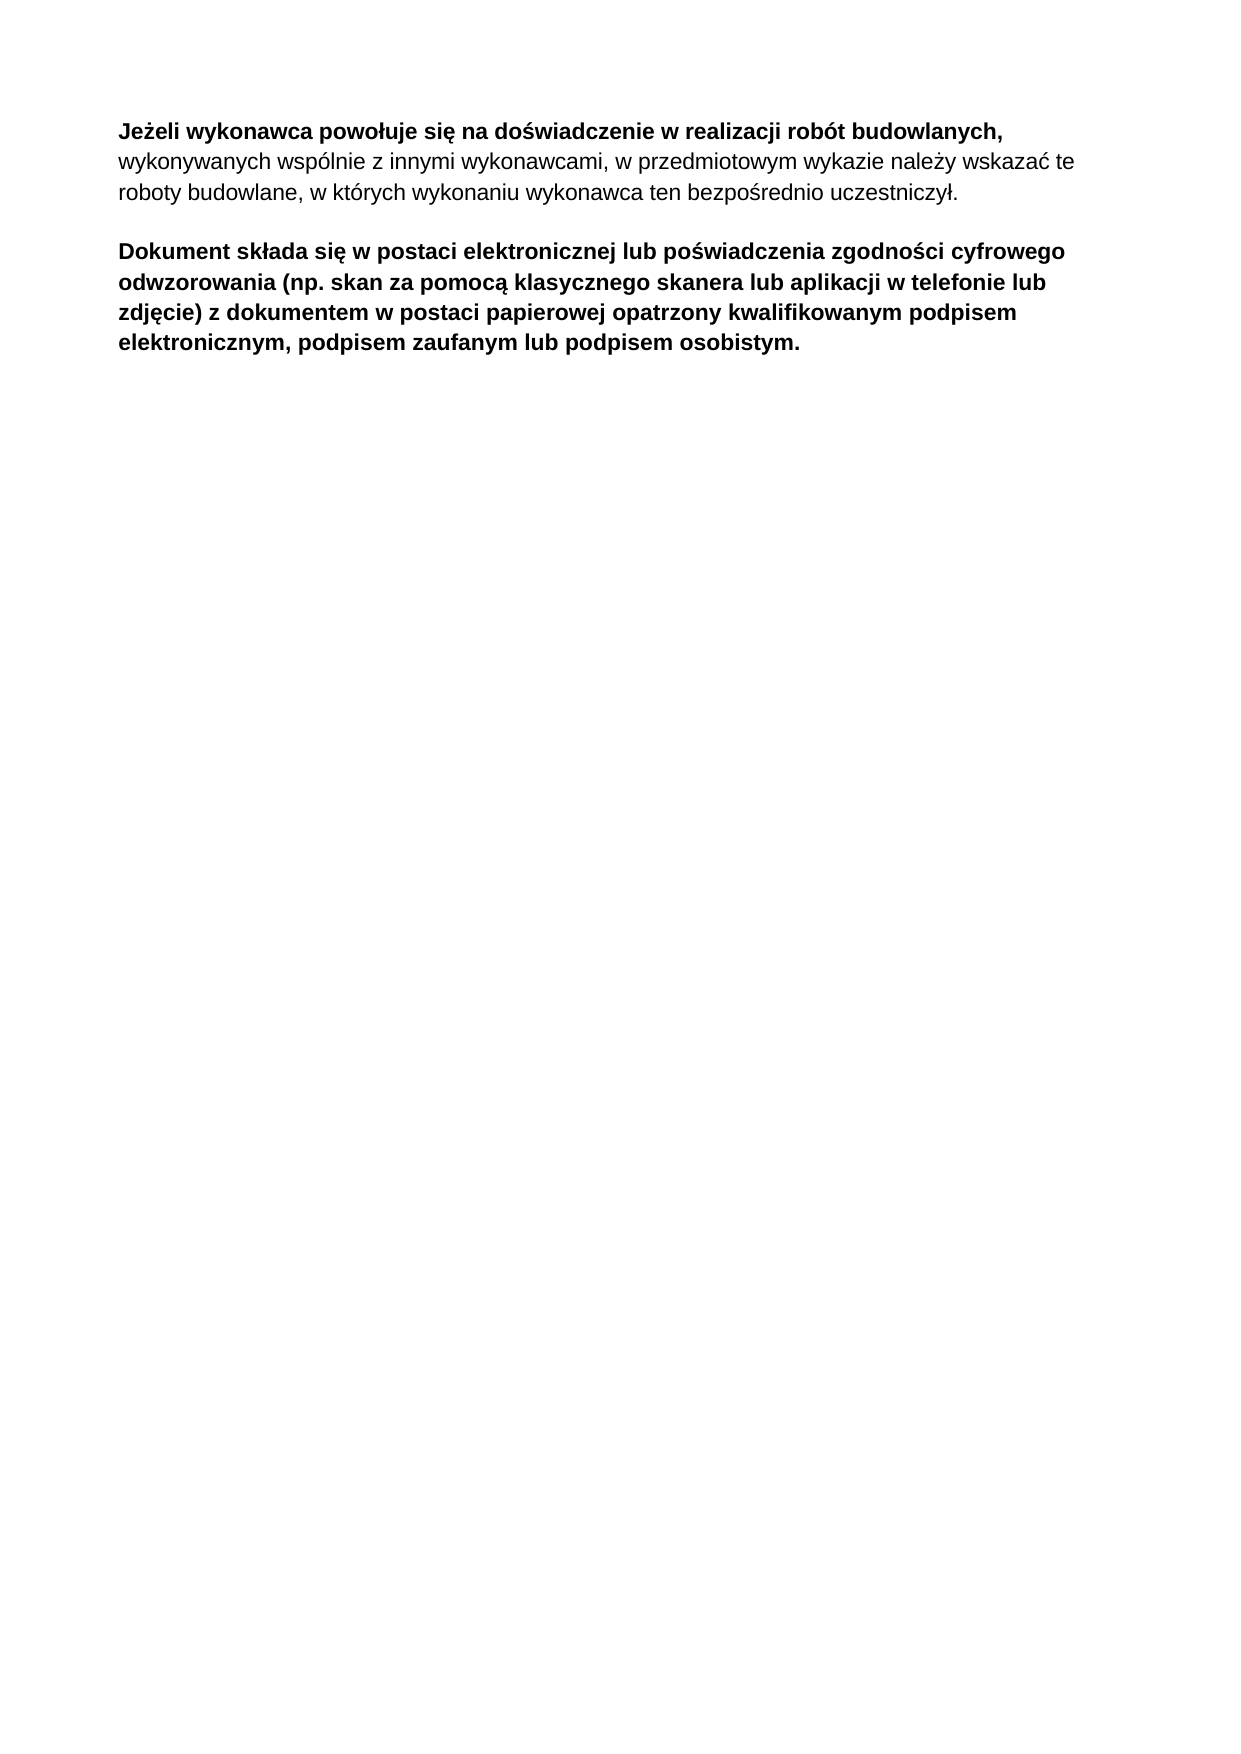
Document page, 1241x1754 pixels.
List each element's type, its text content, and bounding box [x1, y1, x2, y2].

text Jeżeli wykonawca powołuje się na doświadczenie w realizacji robót budowlanych, wykonywanych wspólnie z innymi wykonawcami, w przedmiotowym wykazie należy wskazać te roboty budowlane, w których wykonaniu wykonawca ten bezpośrednio uczestniczył. [118, 118, 1122, 205]
text Dokument składa się w postaci elektronicznej lub poświadczenia zgodności cyfrowego odwzorowania (np. skan za pomocą klasycznego skanera lub aplikacji w telefonie lub zdjęcie) z dokumentem w postaci papierowej opatrzony kwalifikowanym podpisem elektronicznym, podpisem zaufanym lub podpisem osobistym. [118, 238, 1122, 355]
